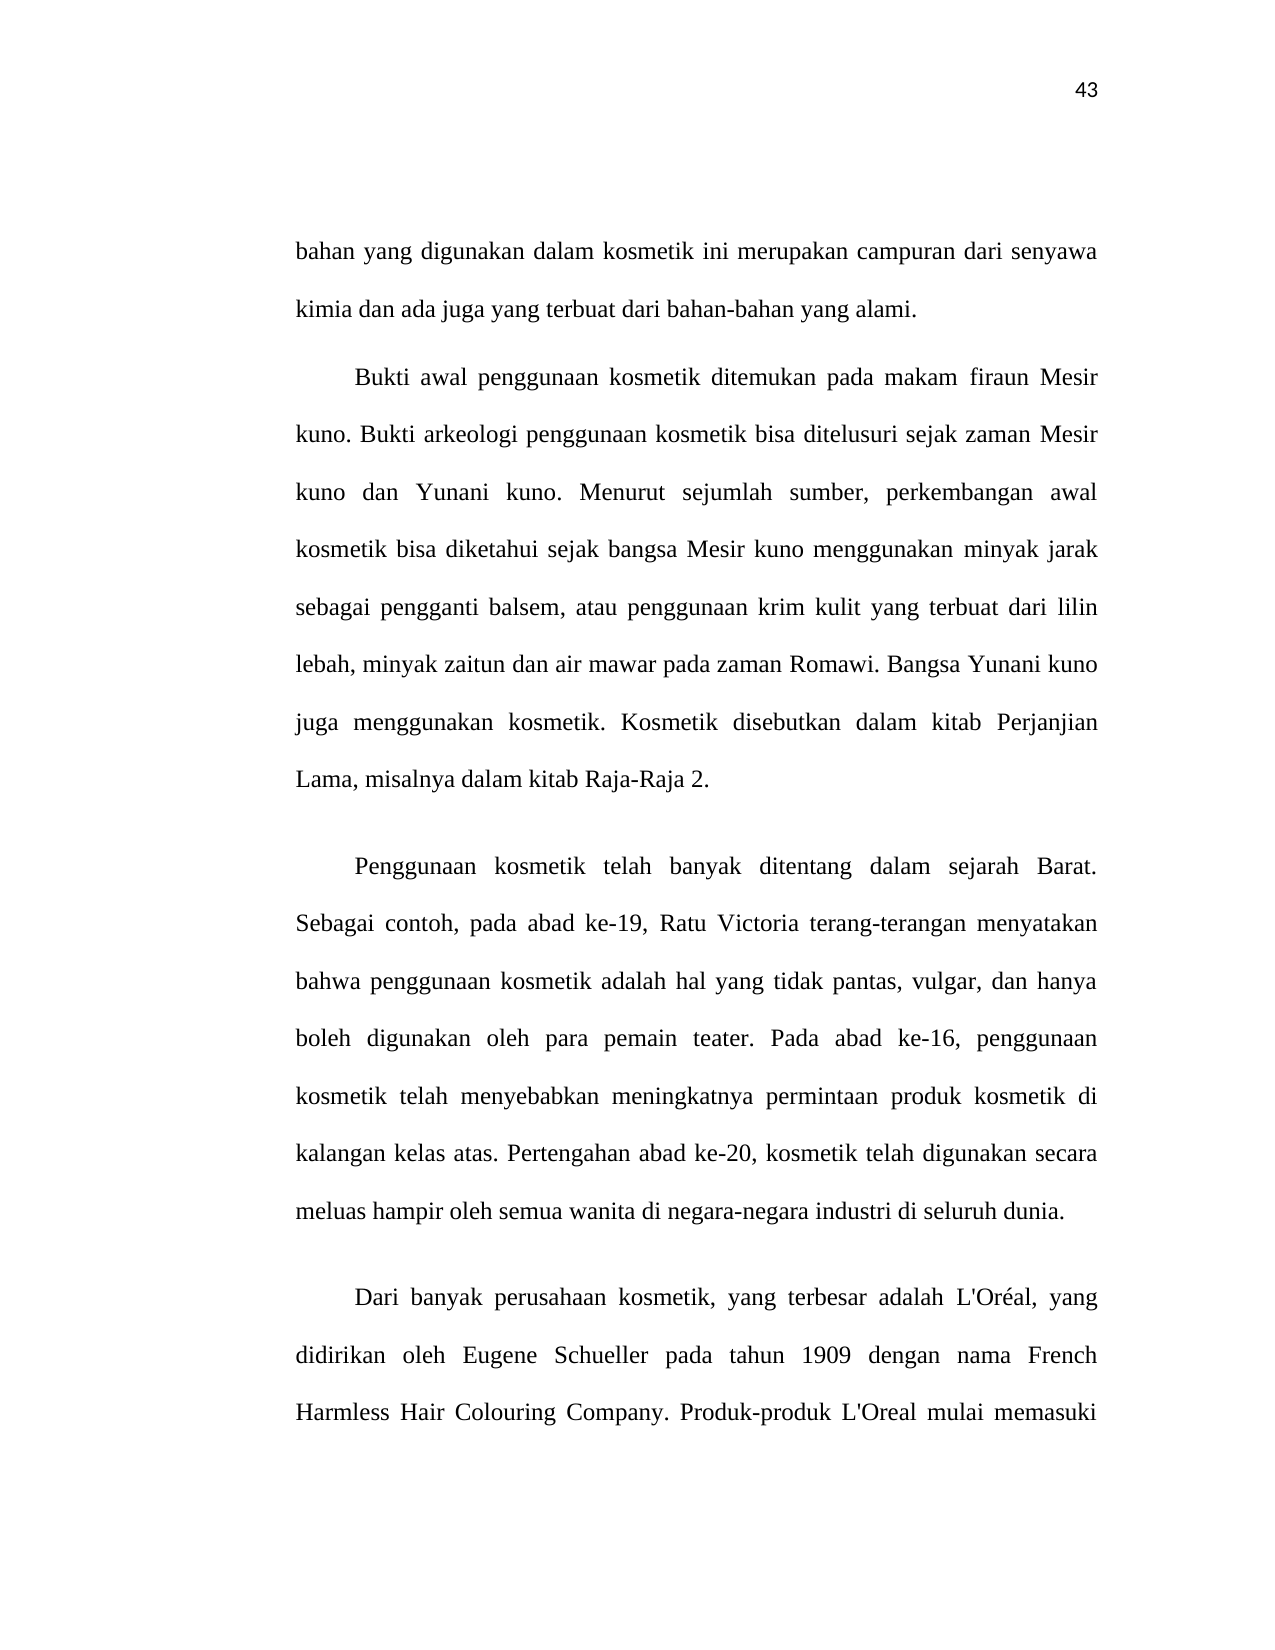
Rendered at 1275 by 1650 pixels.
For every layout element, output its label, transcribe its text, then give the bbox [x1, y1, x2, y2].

text Penggunaan kosmetik telah banyak ditentang dalam sejarah Barat. Sebagai contoh, pada abad ke-19, Ratu Victoria terang-terangan menyatakan bahwa penggunaan kosmetik adalah hal yang tidak pantas, vulgar, dan hanya boleh digunakan oleh para pemain teater. Pada abad ke-16, penggunaan kosmetik telah menyebabkan meningkatnya permintaan produk kosmetik di kalangan kelas atas. Pertengahan abad ke-20, kosmetik telah digunakan secara meluas hampir oleh semua wanita di negara-negara industri di seluruh dunia. [295, 851, 1098, 1224]
text Bukti awal penggunaan kosmetik ditemukan pada makam firaun Mesir kuno. Bukti arkeologi penggunaan kosmetik bisa ditelusuri sejak zaman Mesir kuno dan Yunani kuno. Menurut sejumlah sumber, perkembangan awal kosmetik bisa diketahui sejak bangsa Mesir kuno menggunakan minyak jarak sebagai pengganti balsem, atau penggunaan krim kulit yang terbuat dari lilin lebah, minyak zaitun dan air mawar pada zaman Romawi. Bangsa Yunani kuno juga menggunakan kosmetik. Kosmetik disebutkan dalam kitab Perjanjian Lama, misalnya dalam kitab Raja-Raja 2. [295, 362, 1098, 793]
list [295, 236, 1098, 322]
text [295, 1282, 1098, 1426]
